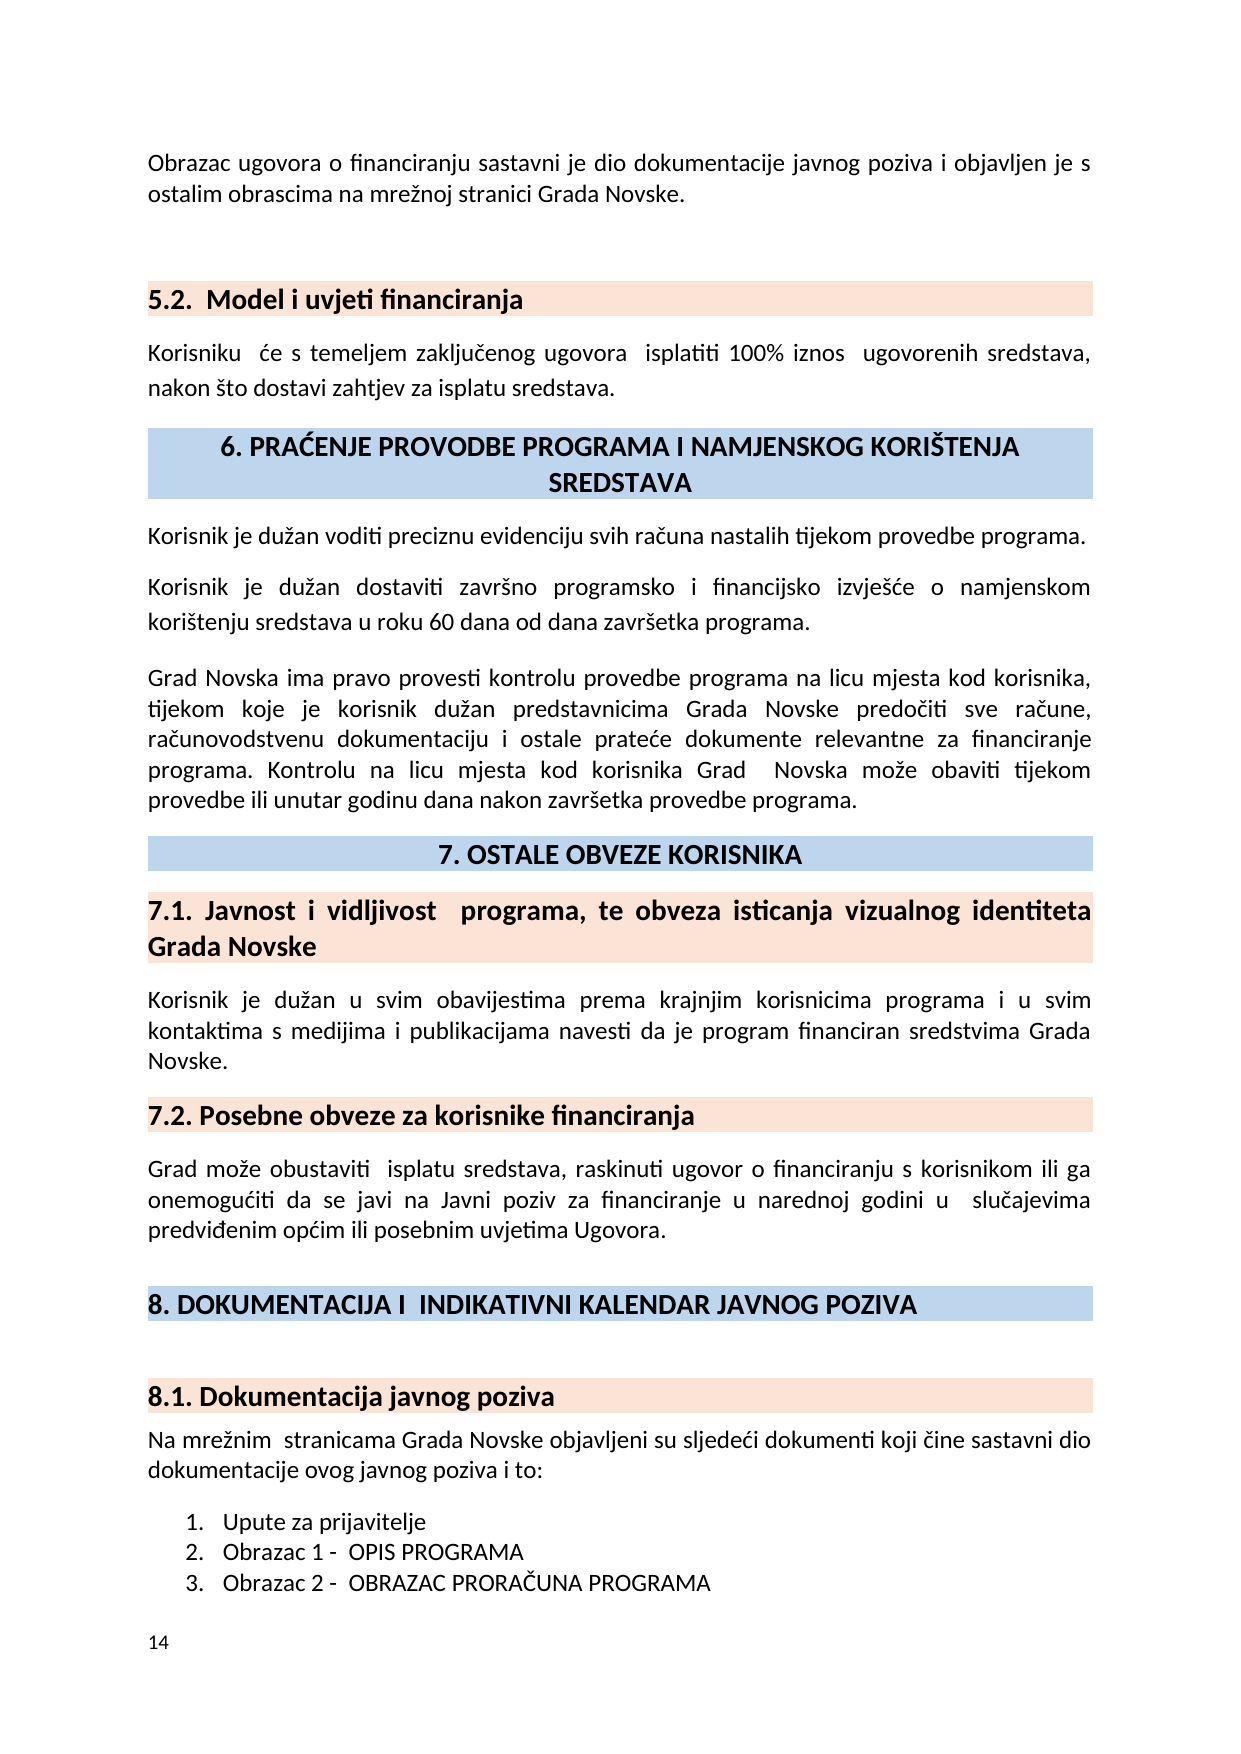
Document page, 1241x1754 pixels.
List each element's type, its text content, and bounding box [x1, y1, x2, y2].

text 7.2. Posebne obveze za korisnike financiranja [148, 1097, 1093, 1132]
text Grad Novska ima pravo provesti kontrolu provedbe programa na licu mjesta kod korisnika, tijekom koje je korisnik dužan predstavnicima Grada Novske predočiti sve račune, računovodstvenu dokumentaciju i ostale prateće dokumente relevantne za financiranje programa. Kontrolu na licu mjesta kod korisnika Grad Novska može obaviti tijekom provedbe ili unutar godinu dana nakon završetka provedbe programa. [148, 662, 1093, 815]
list Obrazac 2 - OBRAZAC PRORAČUNA PROGRAMA [185, 1567, 1093, 1597]
text 5.2. Model i uvjeti financiranja [148, 281, 1093, 316]
text Na mrežnim stranicama Grada Novske objavljeni su sljedeći dokumenti koji čine sastavni dio dokumentacije ovog javnog poziva i to: [148, 1424, 1093, 1485]
text 7. OSTALE OBVEZE KORISNIKA [148, 836, 1093, 871]
text 8.1. Dokumentacija javnog poziva [148, 1378, 1093, 1413]
text Korisnik je dužan voditi preciznu evidenciju svih računa nastalih tijekom provedbe programa. [148, 520, 1093, 551]
text Korisnik je dužan dostaviti završno programsko i financijsko izvješće o namjenskom korištenju sredstava u roku 60 dana od dana završetka programa. [148, 572, 1093, 637]
list Upute za prijavitelje [185, 1506, 1093, 1536]
text 6. PRAĆENJE PROVODBE PROGRAMA I NAMJENSKOG KORIŠTENJA SREDSTAVA [148, 428, 1093, 499]
text Korisniku će s temeljem zaključenog ugovora isplatiti 100% iznos ugovorenih sredstava, nakon što dostavi zahtjev za isplatu sredstava. [148, 337, 1093, 403]
text 8. DOKUMENTACIJA I INDIKATIVNI KALENDAR JAVNOG POZIVA [148, 1286, 1093, 1321]
list Obrazac 1 - OPIS PROGRAMA [185, 1536, 1093, 1567]
text 7.1. Javnost i vidljivost programa, te obveza isticanja vizualnog identiteta Grada Novske [148, 892, 1093, 963]
text Korisnik je dužan u svim obavijestima prema krajnjim korisnicima programa i u svim kontaktima s medijima i publikacijama navesti da je program financiran sredstvima Grada Novske. [148, 984, 1093, 1076]
text Grad može obustaviti isplatu sredstava, raskinuti ugovor o financiranju s korisnikom ili ga onemogućiti da se javi na Javni poziv za financiranje u narednoj godini u slučajevima predviđenim općim ili posebnim uvjetima Ugovora. [148, 1153, 1093, 1245]
text Obrazac ugovora o financiranju sastavni je dio dokumentacije javnog poziva i objavljen je s ostalim obrascima na mrežnoj stranici Grada Novske. [148, 148, 1093, 209]
